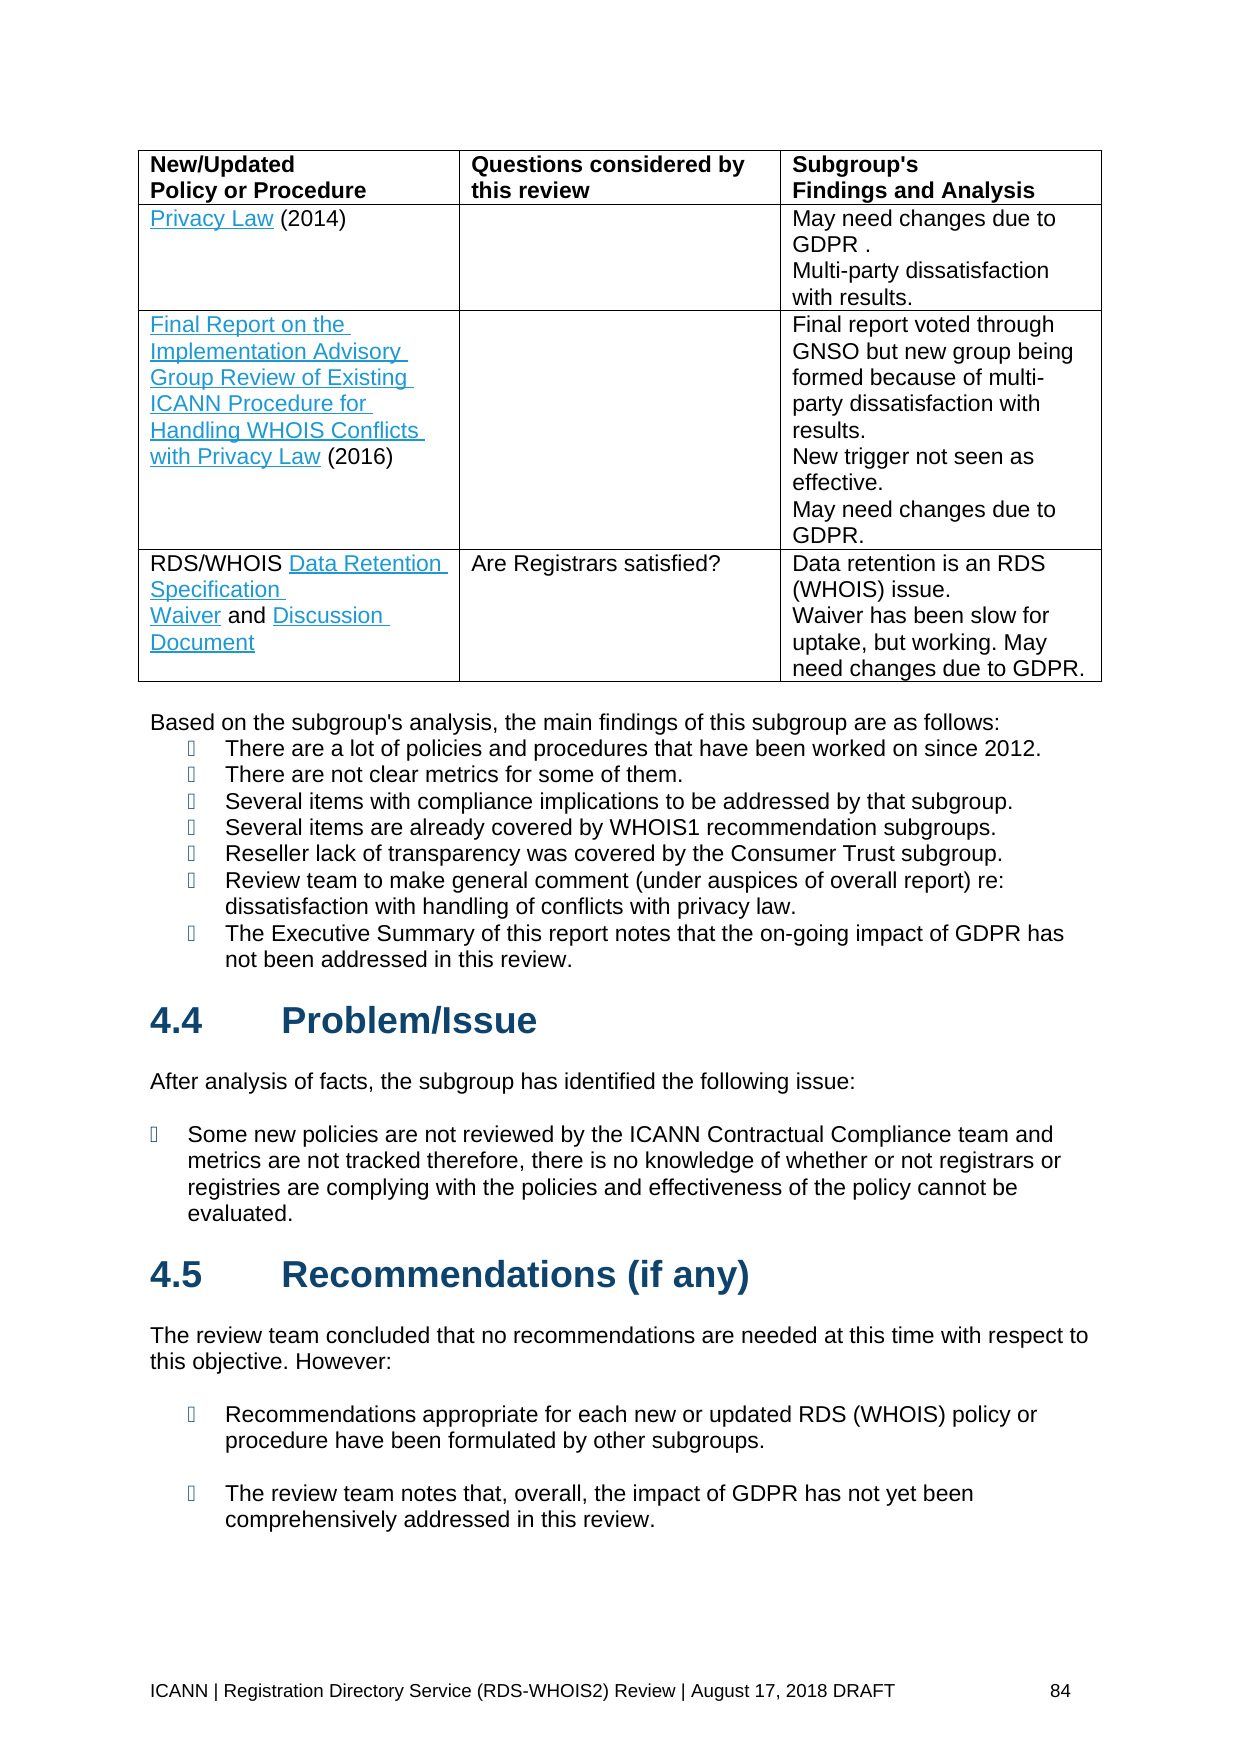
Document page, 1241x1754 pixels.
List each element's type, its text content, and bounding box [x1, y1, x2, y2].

text Based on the subgroup's analysis, the main findings of this subgroup are as follows: [150, 709, 1090, 735]
table_cell [460, 311, 780, 548]
table_cell Data retention is an RDS (WHOIS) issue. Waiver has been slow for uptake, but working. May need changes due to GDPR. [781, 550, 1101, 681]
list The review team notes that, overall, the impact of GDPR has not yet been comprehensively addressed in this review. [187, 1480, 1090, 1533]
list There are not clear metrics for some of them. [187, 761, 1090, 788]
list Some new policies are not reviewed by the ICANN Contractual Compliance team and metrics are not tracked therefore, there is no knowledge of whether or not registrars or registries are complying with the policies and effectiveness of the policy cannot be evaluated. [150, 1121, 1090, 1226]
table_cell [460, 205, 780, 310]
table_header New/Updated Policy or Procedure [139, 151, 459, 204]
table_cell Final report voted through GNSO but new group being formed because of multi-party dissatisfaction with results. New trigger not seen as effective. May need changes due to GDPR. [781, 311, 1101, 548]
list Review team to make general comment (under auspices of overall report) re: dissatisfaction with handling of conflicts with privacy law. [187, 867, 1090, 919]
table_header Questions considered by this review [460, 151, 780, 204]
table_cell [781, 205, 1101, 310]
table_header Subgroup's Findings and Analysis [781, 151, 1101, 204]
table_cell RDS/WHOIS Data Retention Specification Waiver and Discussion Document [139, 550, 459, 681]
list Several items are already covered by WHOIS1 recommendation subgroups. [187, 814, 1090, 840]
list Several items with compliance implications to be addressed by that subgroup. [187, 788, 1090, 814]
subtitle Recommendations (if any) [150, 1252, 1090, 1296]
list There are a lot of policies and procedures that have been worked on since 2012. [187, 735, 1090, 761]
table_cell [139, 205, 459, 310]
list Reseller lack of transparency was covered by the Consumer Trust subgroup. [187, 840, 1090, 867]
table_cell Final Report on the Implementation Advisory Group Review of Existing ICANN Procedure for Handling WHOIS Conflicts with Privacy Law (2016) [139, 311, 459, 548]
list Recommendations appropriate for each new or updated RDS (WHOIS) policy or procedure have been formulated by other subgroups. [187, 1401, 1090, 1480]
text After analysis of facts, the subgroup has identified the following issue: [150, 1068, 1090, 1094]
list The Executive Summary of this report notes that the on-going impact of GDPR has not been addressed in this review. [187, 919, 1090, 972]
table_cell Are Registrars satisfied? [460, 550, 780, 681]
subtitle Problem/Issue [150, 998, 1090, 1042]
text The review team concluded that no recommendations are needed at this time with respect to this objective. However: [150, 1322, 1090, 1375]
